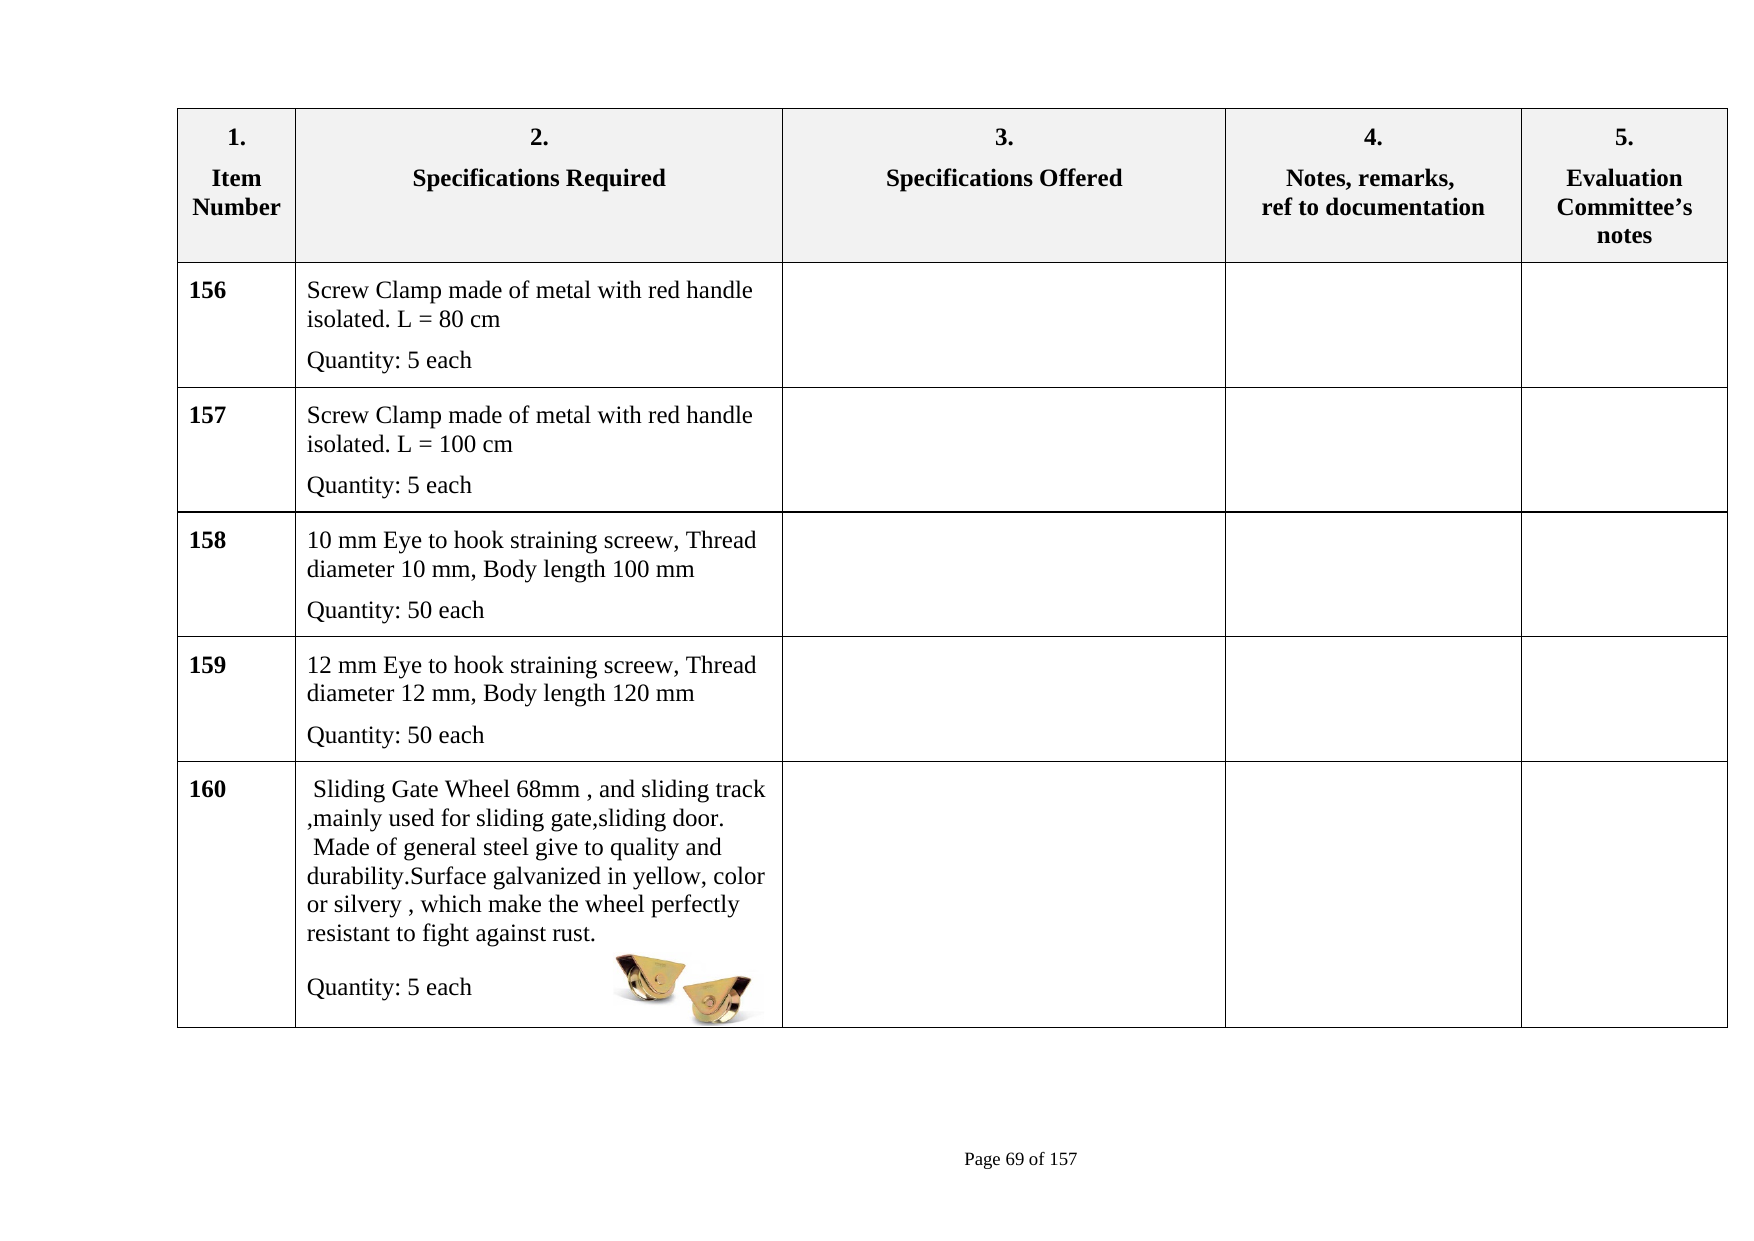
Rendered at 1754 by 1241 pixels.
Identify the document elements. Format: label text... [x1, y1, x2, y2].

table_header 3. Specifications Offered [783, 109, 1225, 262]
table_cell 10 mm Eye to hook straining screew, Thread diameter 10 mm, Body length 100 mm Quantity: 50 each [296, 513, 782, 636]
table_cell [783, 513, 1225, 636]
table_cell [1226, 263, 1521, 387]
table_cell [783, 762, 1225, 1027]
table_cell [783, 388, 1225, 511]
table_cell 157 [178, 388, 295, 511]
table_cell [1522, 388, 1727, 511]
table_cell [783, 637, 1225, 761]
table_cell [783, 263, 1225, 387]
table_header 5. Evaluation Committee’s notes [1522, 109, 1727, 262]
table_header 4. Notes, remarks, ref to documentation [1226, 109, 1521, 262]
table_cell [1226, 762, 1521, 1027]
table_header 1. Item Number [178, 109, 295, 262]
table_cell [1522, 513, 1727, 636]
table_cell 158 [178, 513, 295, 636]
table_header 2. Specifications Required [296, 109, 782, 262]
table_cell [1522, 637, 1727, 761]
table_cell 156 [178, 263, 295, 387]
table_cell [1522, 762, 1727, 1027]
table_cell Sliding Gate Wheel 68mm , and sliding track ,mainly used for sliding gate,sliding door. Made of general steel give to quality and durability.Surface galvanized in yellow, color or silvery , which make the wheel perfectly resistant to fight against rust. Quantity: 5 each [296, 762, 782, 1027]
table_cell 159 [178, 637, 295, 761]
table_cell [1226, 637, 1521, 761]
table_cell [1226, 513, 1521, 636]
table_cell 160 [178, 762, 295, 1027]
picture [611, 952, 764, 1024]
table_cell Screw Clamp made of metal with red handle isolated. L = 100 cm Quantity: 5 each [296, 388, 782, 511]
table_cell 12 mm Eye to hook straining screew, Thread diameter 12 mm, Body length 120 mm Quantity: 50 each [296, 637, 782, 761]
table_cell [1522, 263, 1727, 387]
table_cell Screw Clamp made of metal with red handle isolated. L = 80 cm Quantity: 5 each [296, 263, 782, 387]
table_cell [1226, 388, 1521, 511]
